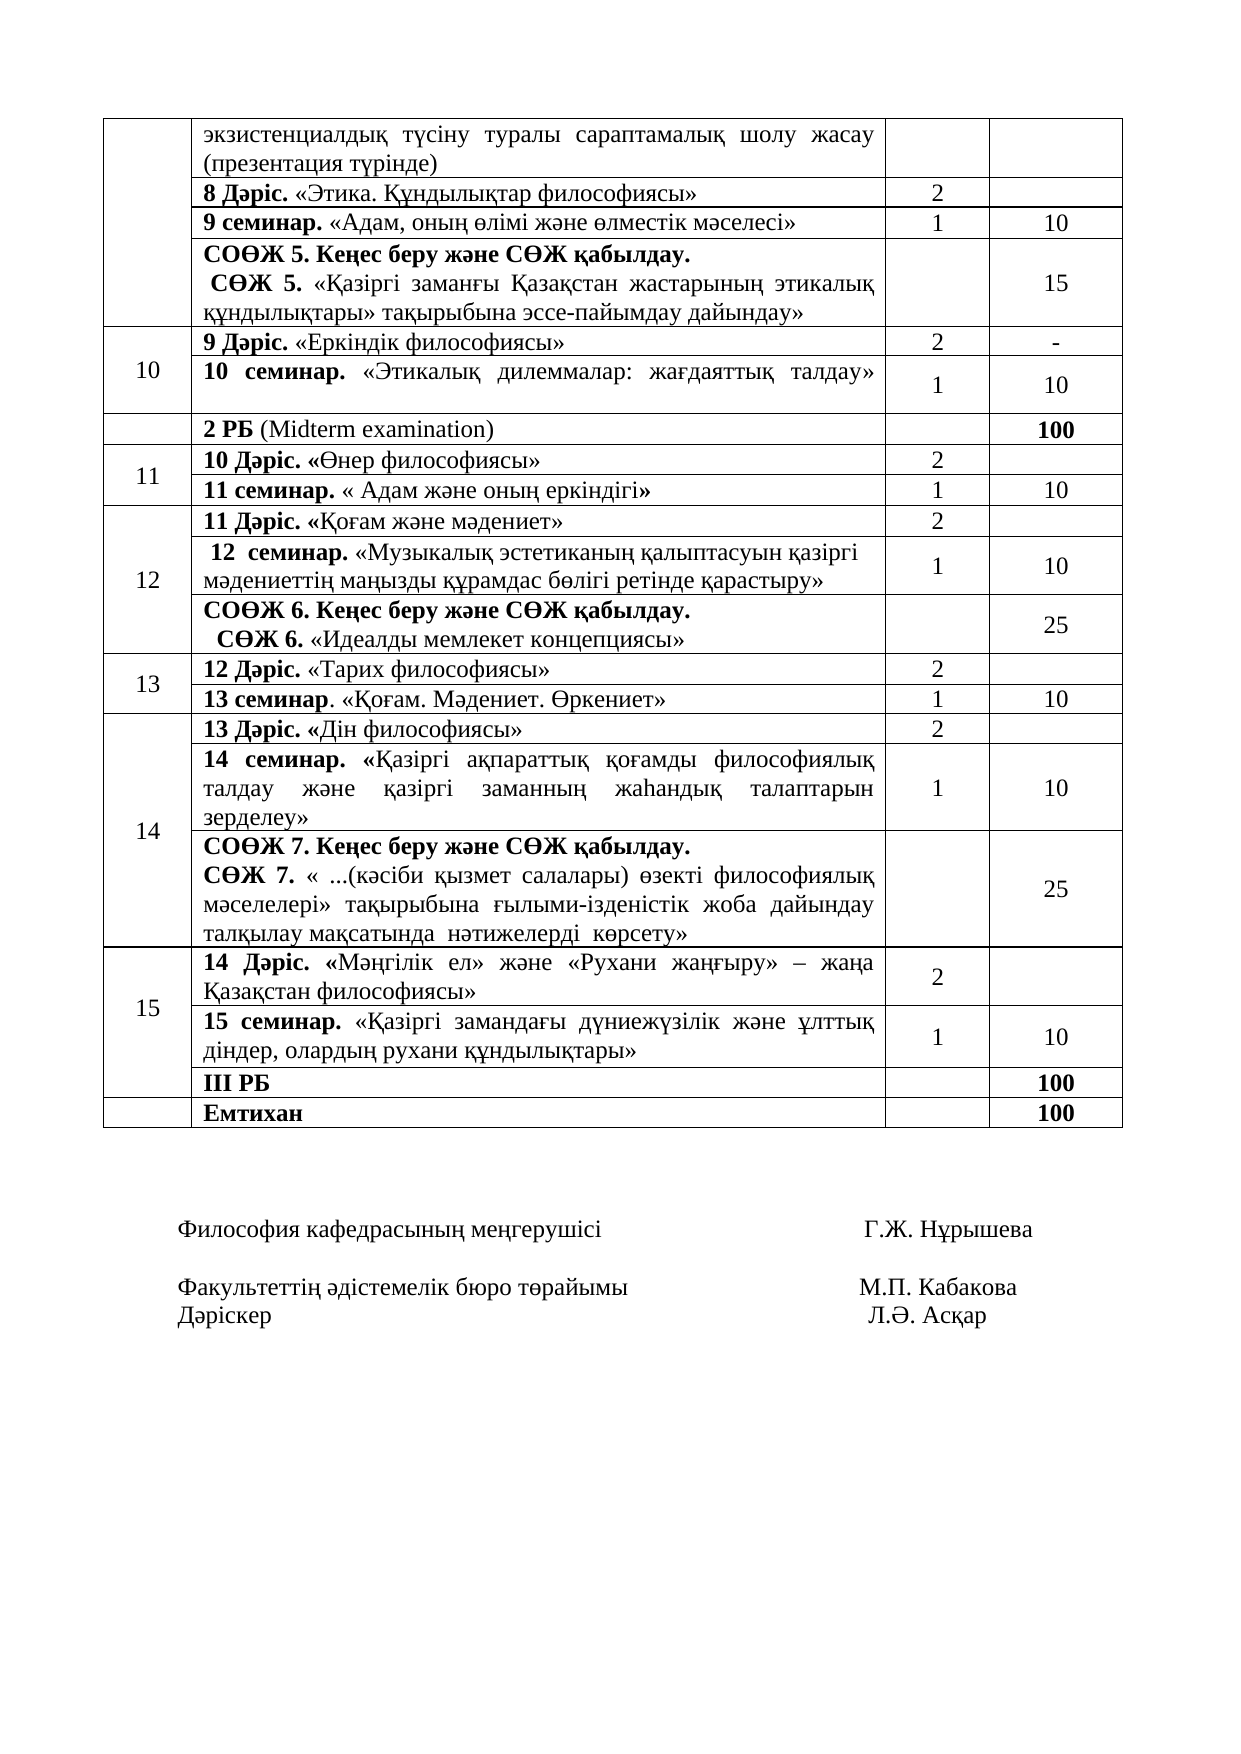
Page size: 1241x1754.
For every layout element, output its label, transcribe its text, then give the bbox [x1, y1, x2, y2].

text Философия кафедрасының меңгерушісі Г.Ж. Нұрышева [118, 1214, 1181, 1243]
table_cell [104, 1098, 191, 1127]
table_cell Емтихан [192, 1098, 885, 1127]
table_cell 10 [990, 475, 1122, 505]
table_cell 13 семинар. «Қоғам. Мәдениет. Өркениет» [192, 685, 885, 713]
table_cell 25 [990, 831, 1122, 946]
table_cell 1 [886, 356, 989, 413]
table_cell [886, 1098, 989, 1127]
table_cell 15 семинар. «Қазіргі замандағы дүниежүзілік және ұлттық діндер, олардың рухани құндылықтары» [192, 1006, 885, 1067]
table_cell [192, 119, 885, 177]
table_cell 13 Дәріс. «Дін философиясы» [192, 714, 885, 743]
table_cell 10 [990, 208, 1122, 238]
table_cell 15 [990, 239, 1122, 326]
table_cell 10 [990, 685, 1122, 713]
table_cell 13 [104, 654, 191, 713]
table_cell 1 [886, 1006, 989, 1067]
table_cell 10 [990, 356, 1122, 413]
table_cell 11 [104, 445, 191, 505]
table_cell 10 [990, 1006, 1122, 1067]
table_cell 14 Дәріс. «Мәңгілік ел» және «Рухани жаңғыру» – жаңа Қазақстан философиясы» [192, 948, 885, 1005]
table_cell 10 [990, 537, 1122, 594]
table_cell 2 [886, 654, 989, 683]
table_cell 9 [104, 119, 191, 326]
table_cell 14 [104, 714, 191, 946]
table_cell 100 [990, 1098, 1122, 1127]
table_cell - [990, 327, 1122, 355]
table_cell 10 семинар. «Этикалық дилеммалар: жағдаяттық талдау» [192, 356, 885, 413]
table_cell 9 Дәріс. «Еркіндік философиясы» [192, 327, 885, 355]
table_cell [990, 714, 1122, 743]
table_cell 1 [886, 744, 989, 830]
text Факультеттің әдістемелік бюро төрайымы М.П. Кабакова [118, 1272, 1181, 1300]
table_cell 14 семинар. «Қазіргі ақпараттық қоғамды философиялық талдау және қазіргі заманның жаһандық талаптарын зерделеу» [192, 744, 885, 830]
table_cell 11 семинар. « Адам және оның еркіндігі» [192, 475, 885, 505]
text Дәріскер Л.Ә. Асқар [118, 1300, 1181, 1329]
table_cell 100 [990, 414, 1122, 444]
table_cell 2 [886, 948, 989, 1005]
table_cell [990, 506, 1122, 536]
table_cell [990, 948, 1122, 1005]
table_cell 8 Дәріс. «Этика. Құндылықтар философиясы» [192, 178, 885, 206]
table_cell СОӨЖ 7. Кеңес беру және СӨЖ қабылдау. СӨЖ 7. « ...(кәсіби қызмет салалары) өзекті философиялық мәселелері» тақырыбына ғылыми-ізденістік жоба дайындау талқылау мақсатында нәтижелерді көрсету» [192, 831, 885, 946]
table_cell [104, 414, 191, 444]
table_cell 2 [886, 714, 989, 743]
table_cell 15 [104, 948, 191, 1097]
table_cell 11 Дәріс. «Қоғам және мәдениет» [192, 506, 885, 536]
table_cell [886, 831, 989, 946]
table_cell 2 [886, 178, 989, 206]
table_cell 2 РБ (Midterm examination) [192, 414, 885, 444]
table_cell 12 Дәріс. «Тарих философиясы» [192, 654, 885, 683]
table_cell 2 [886, 327, 989, 355]
table_cell 2 [886, 445, 989, 474]
table_cell 20 [990, 119, 1122, 177]
table_cell [886, 239, 989, 326]
table_cell 25 [990, 595, 1122, 653]
table_cell 10 [990, 744, 1122, 830]
table_cell [990, 445, 1122, 474]
table_cell 10 [104, 327, 191, 413]
table_cell 1 [886, 685, 989, 713]
table_cell 1 [886, 208, 989, 238]
table_cell 1 [886, 475, 989, 505]
table_cell [990, 654, 1122, 683]
table_cell [886, 414, 989, 444]
table_cell СОӨЖ 5. Кеңес беру және СӨЖ қабылдау. СӨЖ 5. «Қазіргі заманғы Қазақстан жастарының этикалық құндылықтары» тақырыбына эссе-пайымдау дайындау» [192, 239, 885, 326]
table_cell 1 [886, 537, 989, 594]
table_cell ІІІ РБ [192, 1068, 885, 1097]
table_cell 12 [104, 506, 191, 653]
table_cell 10 Дәріс. «Өнер философиясы» [192, 445, 885, 474]
table_cell 100 [990, 1068, 1122, 1097]
table_cell [886, 119, 989, 177]
table_cell 12 семинар. «Музыкалық эстетиканың қалыптасуын қазіргі мәдениеттің маңызды құрамдас бөлігі ретінде қарастыру» [192, 537, 885, 594]
table_cell [886, 595, 989, 653]
table_cell [990, 178, 1122, 206]
table_cell [886, 1068, 989, 1097]
table_cell 2 [886, 506, 989, 536]
table_cell 9 семинар. «Адам, оның өлімі және өлместік мәселесі» [192, 208, 885, 238]
table_cell СОӨЖ 6. Кеңес беру және СӨЖ қабылдау. СӨЖ 6. «Идеалды мемлекет концепциясы» [192, 595, 885, 653]
